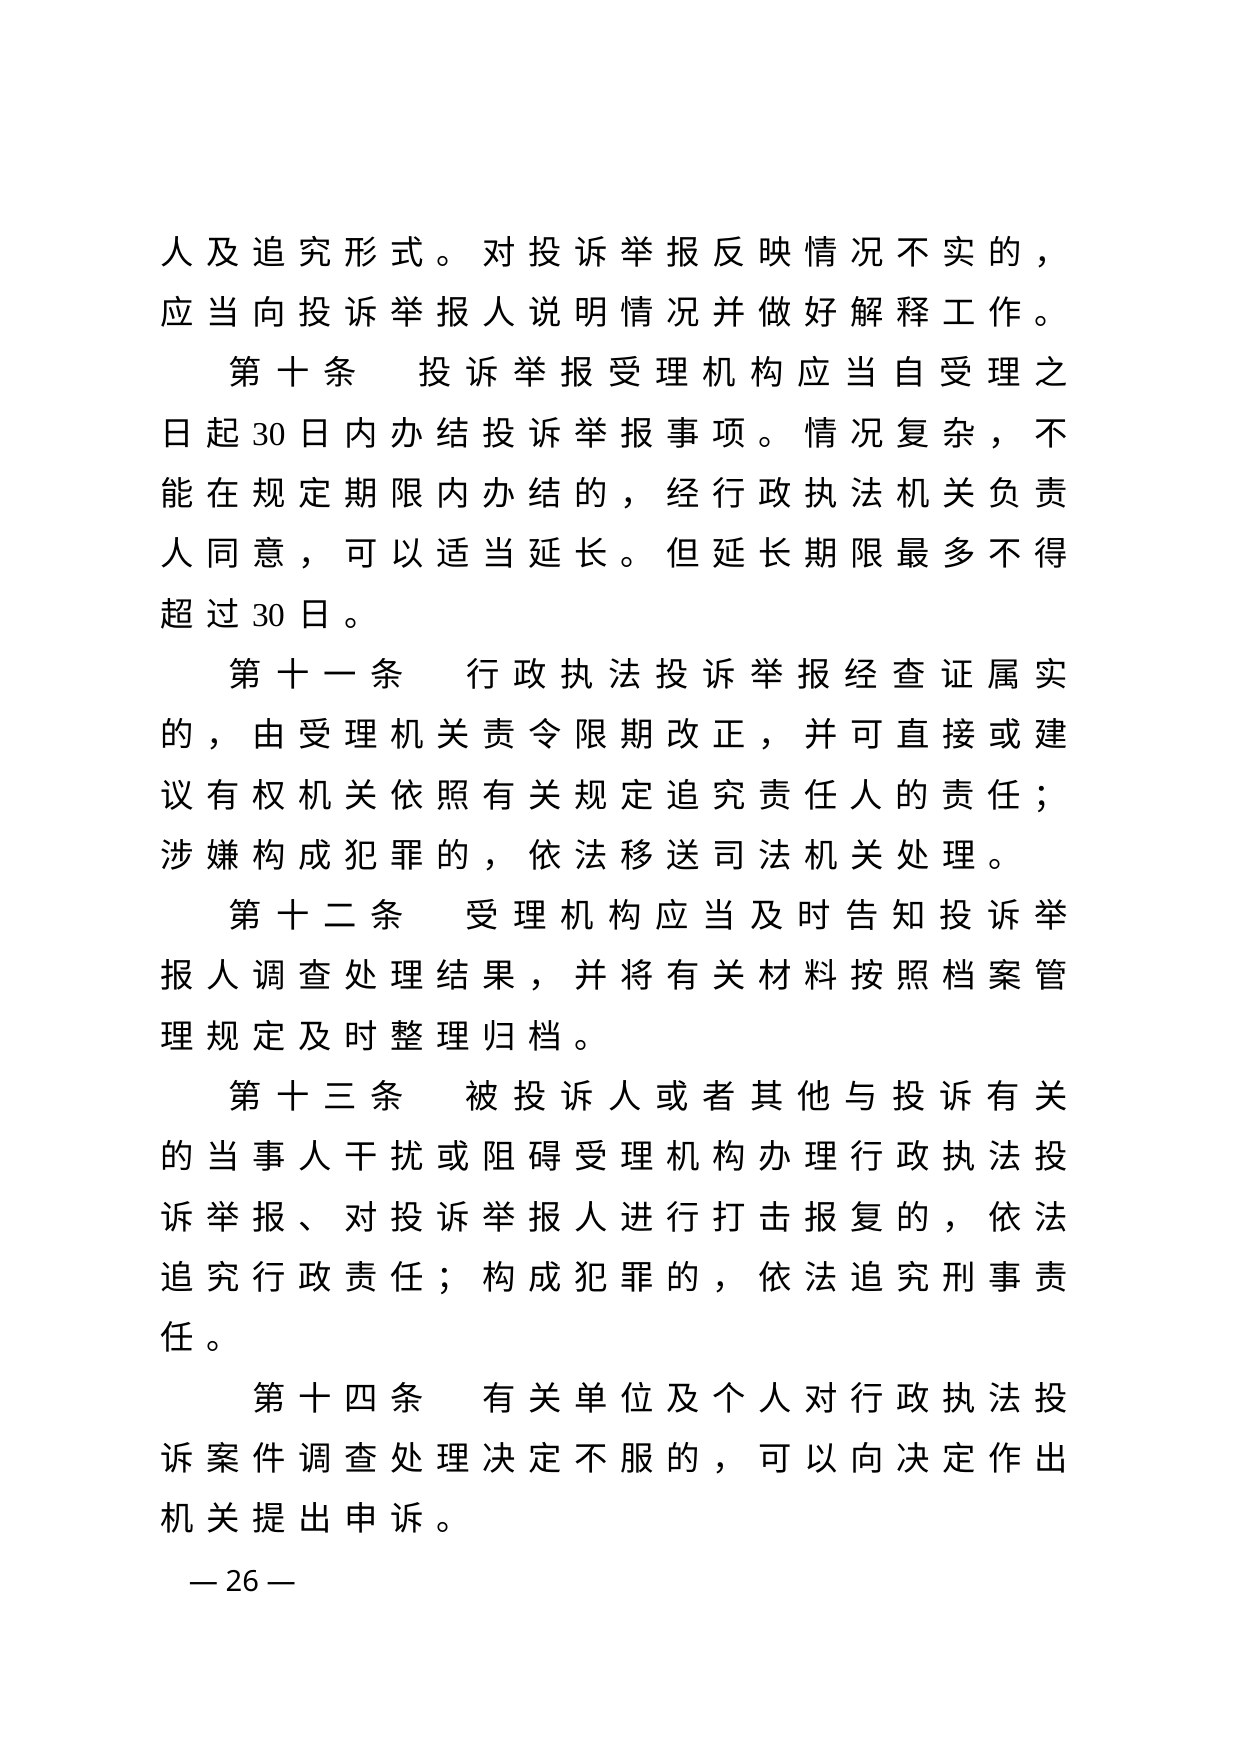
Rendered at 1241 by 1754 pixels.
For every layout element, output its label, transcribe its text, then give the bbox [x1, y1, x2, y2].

text 第十一条 行政执法投诉举报经查证属实的，由受理机关责令限期改正，并可直接或建议有权机关依照有关规定追究责任人的责任；涉嫌构成犯罪的，依法移送司法机关处理。 [160, 642, 1081, 883]
text 第十条 投诉举报受理机构应当自受理之日起30日内办结投诉举报事项。情况复杂，不能在规定期限内办结的，经行政执法机关负责人同意，可以适当延长。但延长期限最多不得超过30日。 [160, 340, 1081, 642]
text 第十二条 受理机构应当及时告知投诉举报人调查处理结果，并将有关材料按照档案管理规定及时整理归档。 [160, 883, 1081, 1064]
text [160, 1064, 1081, 1546]
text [160, 219, 1081, 340]
